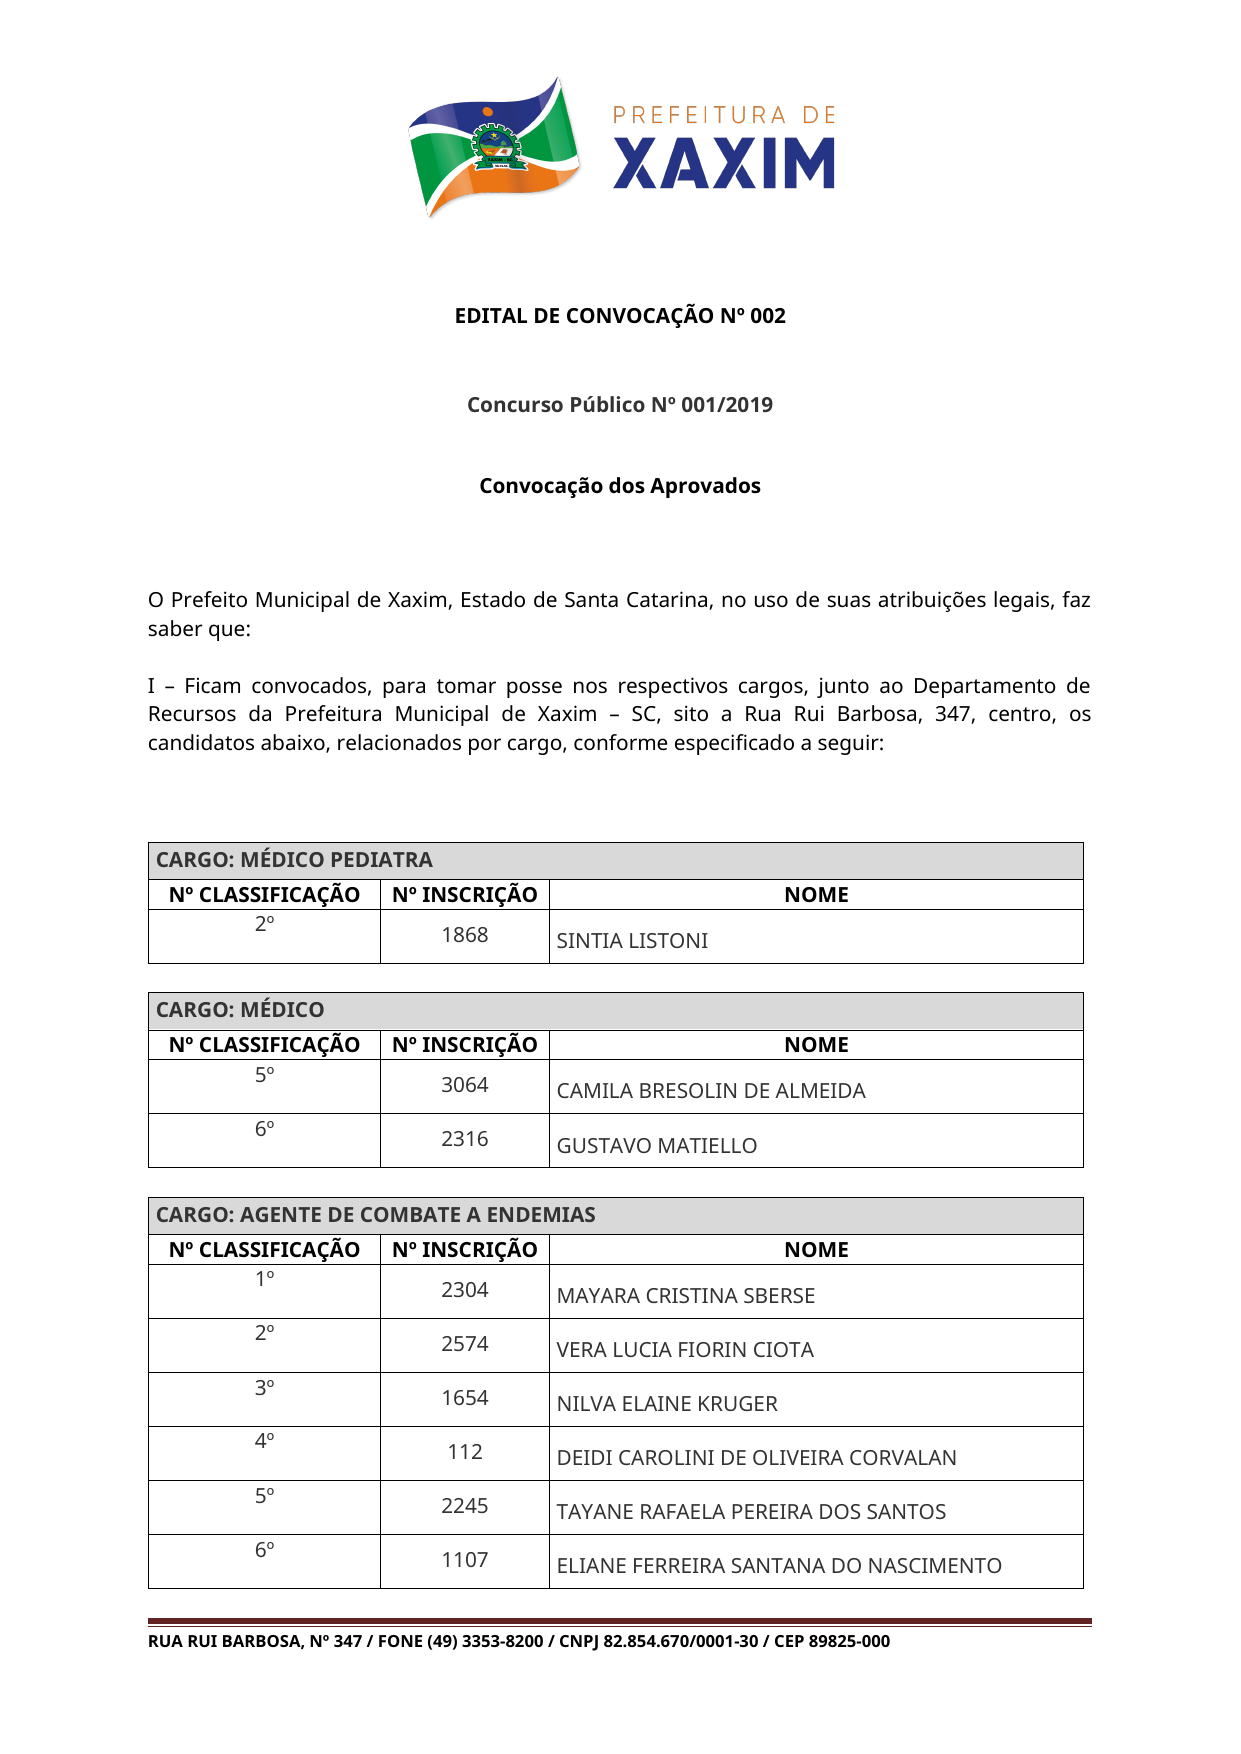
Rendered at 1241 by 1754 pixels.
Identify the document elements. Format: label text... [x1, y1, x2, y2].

picture [406, 73, 835, 224]
title I – Ficam convocados, para tomar posse nos respectivos cargos, junto ao Departamento de Recursos da Prefeitura Municipal de Xaxim – SC, sito a Rua Rui Barbosa, 347, centro, os candidatos abaixo, relacionados por cargo, conforme especificado a seguir: [148, 671, 1092, 756]
title O Prefeito Municipal de Xaxim, Estado de Santa Catarina, no uso de suas atribuições legais, faz saber que: [148, 585, 1092, 642]
table_cell Nº CLASSIFICAÇÃO [149, 1031, 380, 1059]
table_cell GUSTAVO MATIELLO [550, 1114, 1083, 1167]
table_cell ELIANE FERREIRA SANTANA DO NASCIMENTO [550, 1535, 1083, 1588]
table_cell 6º [149, 1114, 380, 1167]
table_cell 3064 [381, 1060, 549, 1113]
table_cell MAYARA CRISTINA SBERSE [550, 1265, 1083, 1317]
table_cell 2º [149, 910, 380, 963]
table_cell 5º [149, 1060, 380, 1113]
table_cell Nº CLASSIFICAÇÃO [149, 1235, 380, 1263]
table_cell 4º [149, 1427, 380, 1480]
table_cell TAYANE RAFAELA PEREIRA DOS SANTOS [550, 1481, 1083, 1534]
table_cell 1107 [381, 1535, 549, 1588]
table_cell SINTIA LISTONI [550, 910, 1083, 963]
table_cell 5º [149, 1481, 380, 1534]
table_header CARGO: MÉDICO [149, 993, 1083, 1029]
title EDITAL DE CONVOCAÇÃO Nº 002 [148, 302, 1092, 330]
table_cell 2º [149, 1319, 380, 1372]
table_cell 1º [149, 1265, 380, 1317]
table_cell CAMILA BRESOLIN DE ALMEIDA [550, 1060, 1083, 1113]
table_cell Nº INSCRIÇÃO [381, 1235, 549, 1263]
table_cell Nº INSCRIÇÃO [381, 880, 549, 908]
table_cell 2304 [381, 1265, 549, 1317]
table_cell Nº INSCRIÇÃO [381, 1031, 549, 1059]
table_cell 6º [149, 1535, 380, 1588]
table_cell NOME [550, 880, 1083, 908]
text Concurso Público Nº 001/2019 [148, 390, 1092, 418]
table_cell NOME [550, 1235, 1083, 1263]
table_header CARGO: MÉDICO PEDIATRA [149, 843, 1083, 879]
table_cell VERA LUCIA FIORIN CIOTA [550, 1319, 1083, 1372]
table_cell NILVA ELAINE KRUGER [550, 1373, 1083, 1426]
table_cell 2316 [381, 1114, 549, 1167]
table_cell 3º [149, 1373, 380, 1426]
table_header CARGO: AGENTE DE COMBATE A ENDEMIAS [149, 1198, 1083, 1234]
table_cell 1868 [381, 910, 549, 963]
table_cell Nº CLASSIFICAÇÃO [149, 880, 380, 908]
table_cell 2574 [381, 1319, 549, 1372]
table_cell DEIDI CAROLINI DE OLIVEIRA CORVALAN [550, 1427, 1083, 1480]
table_cell 2245 [381, 1481, 549, 1534]
table_cell 1654 [381, 1373, 549, 1426]
table_cell 112 [381, 1427, 549, 1480]
table_cell NOME [550, 1031, 1083, 1059]
title Convocação dos Aprovados [148, 472, 1092, 500]
